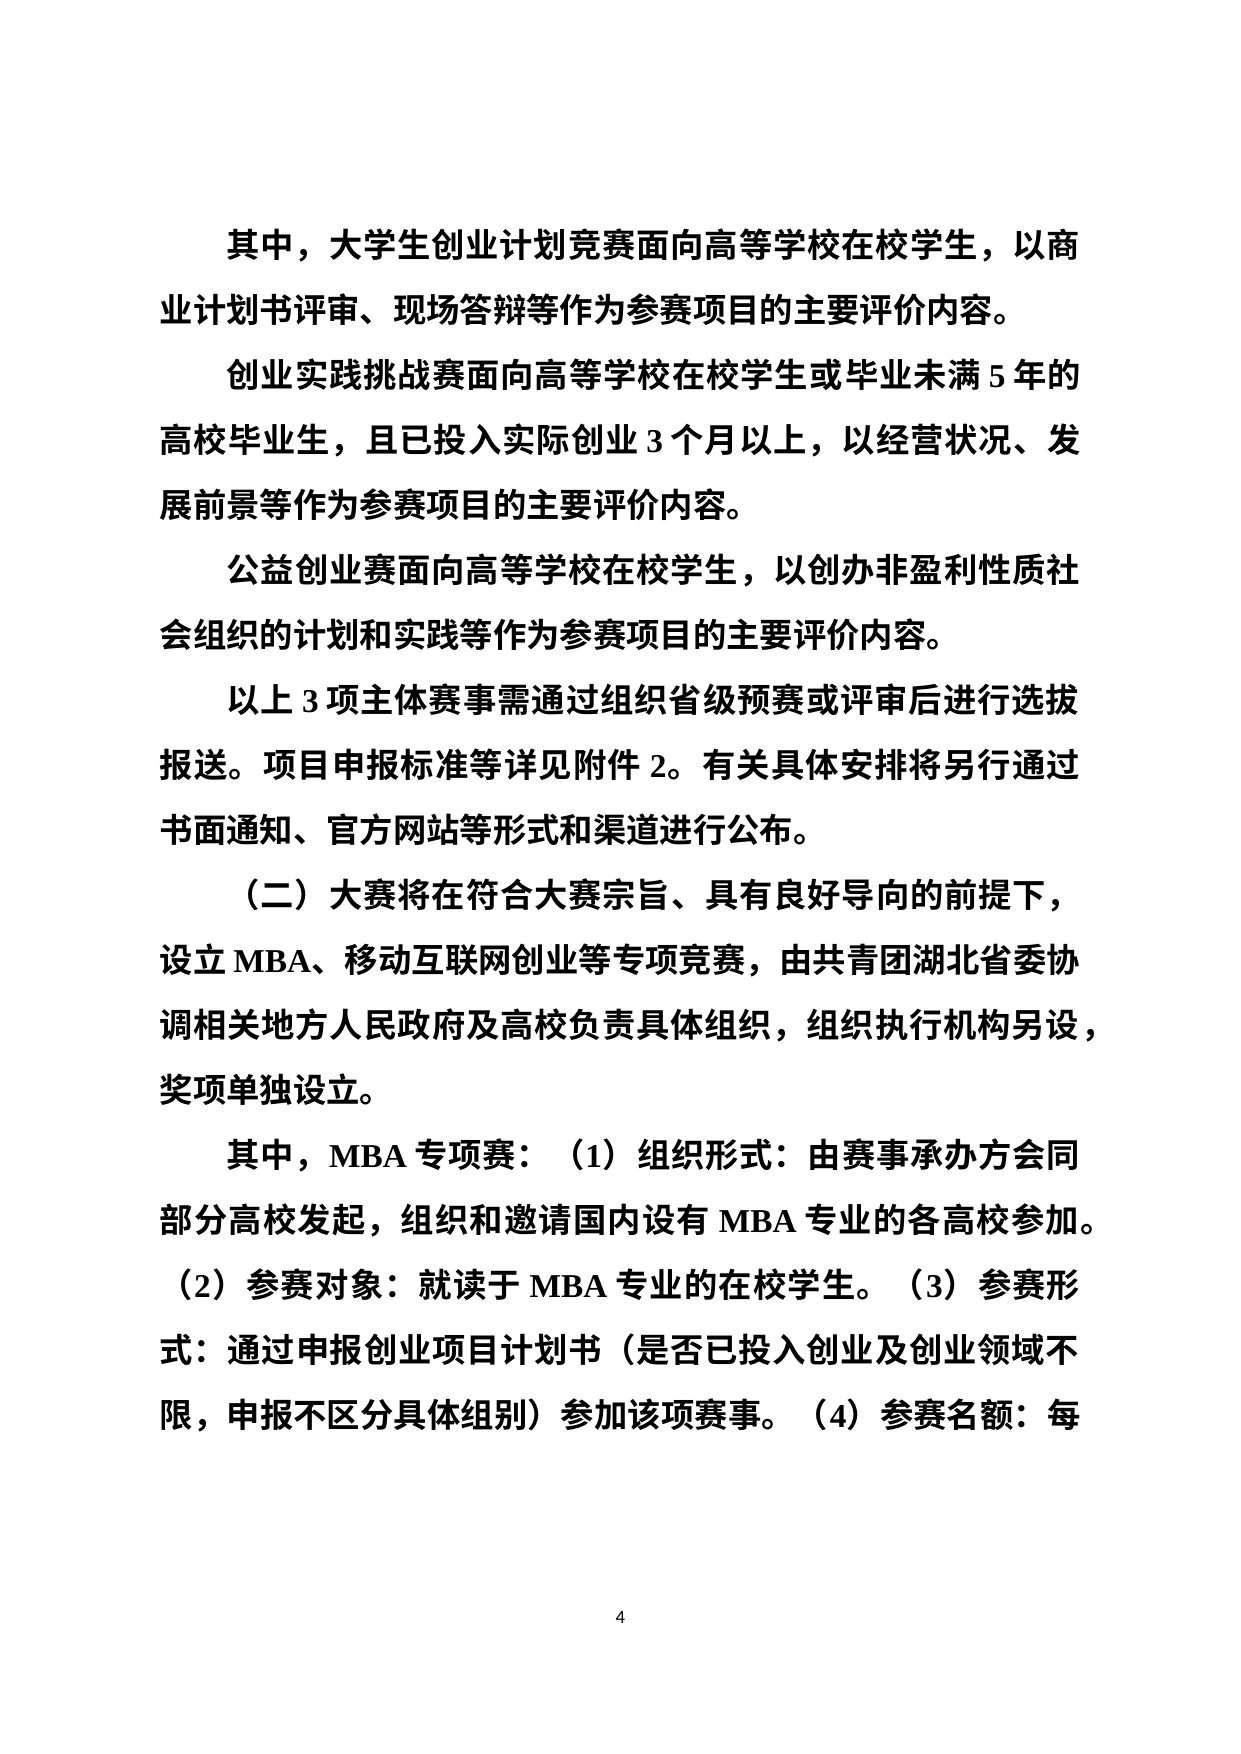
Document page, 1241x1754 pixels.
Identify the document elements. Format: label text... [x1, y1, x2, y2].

text （二）大赛将在符合大赛宗旨、具有良好导向的前提下，设立MBA、移动互联网创业等专项竞赛，由共青团湖北省委协调相关地方人民政府及高校负责具体组织，组织执行机构另设，奖项单独设立。 [159, 861, 1081, 1121]
text 公益创业赛面向高等学校在校学生，以创办非盈利性质社会组织的计划和实践等作为参赛项目的主要评价内容。 [159, 536, 1081, 666]
text 创业实践挑战赛面向高等学校在校学生或毕业未满5年的高校毕业生，且已投入实际创业3个月以上，以经营状况、发展前景等作为参赛项目的主要评价内容。 [159, 341, 1081, 536]
text 其中，大学生创业计划竞赛面向高等学校在校学生，以商业计划书评审、现场答辩等作为参赛项目的主要评价内容。 [159, 211, 1081, 341]
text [159, 1121, 1081, 1446]
text 以上3项主体赛事需通过组织省级预赛或评审后进行选拔报送。项目申报标准等详见附件2。有关具体安排将另行通过书面通知、官方网站等形式和渠道进行公布。 [159, 666, 1081, 861]
